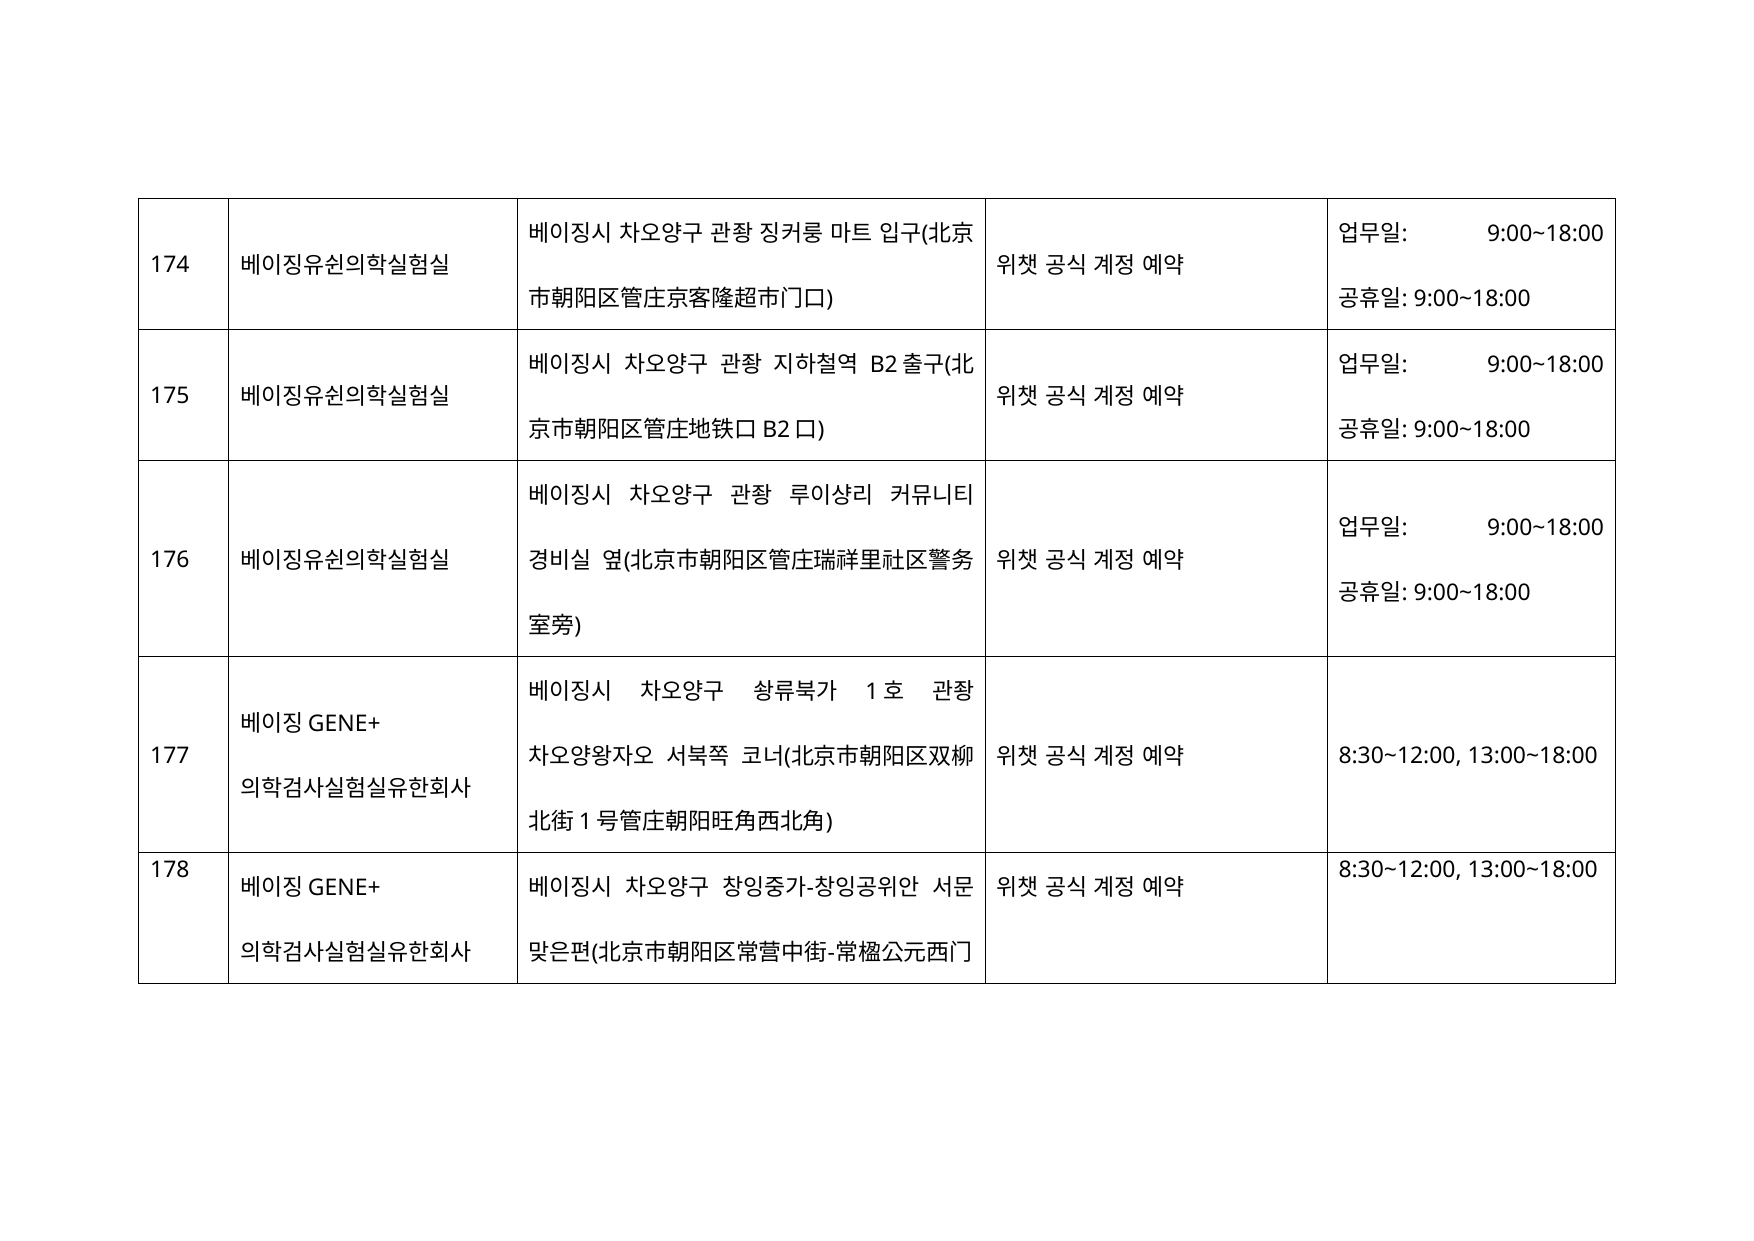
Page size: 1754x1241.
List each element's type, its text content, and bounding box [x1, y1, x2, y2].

table_cell 위챗 공식 계정 예약 [986, 657, 1327, 852]
table_cell 위챗 공식 계정 예약 [986, 330, 1327, 460]
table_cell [1328, 853, 1615, 983]
table_cell 위챗 공식 계정 예약 [986, 199, 1327, 329]
table_cell 업무일: 9:00~18:00 공휴일: 9:00~18:00 [1328, 330, 1615, 460]
table_cell 업무일: 9:00~18:00 공휴일: 9:00~18:00 [1328, 199, 1615, 329]
table_cell 베이징유쉰의학실험실 [229, 199, 517, 329]
table_cell 베이징유쉰의학실험실 [229, 461, 517, 656]
table_cell 위챗 공식 계정 예약 [986, 853, 1327, 983]
table_cell 178 [139, 853, 228, 983]
table_cell 업무일: 9:00~18:00 공휴일: 9:00~18:00 [1328, 461, 1615, 656]
table_cell 174 [139, 199, 228, 329]
table_cell 베이징시 차오양구 솽류북가 1호 관좡 차오양왕자오 서북쪽 코너(北京市朝阳区双柳北街1号管庄朝阳旺角西北角) [518, 657, 985, 852]
table_cell 베이징시 차오양구 관좡 루이샹리 커뮤니티 경비실 옆(北京市朝阳区管庄瑞祥里社区警务室旁) [518, 461, 985, 656]
table_cell 베이징시 차오양구 관좡 징커룽 마트 입구(北京市朝阳区管庄京客隆超市门口) [518, 199, 985, 329]
table_cell 베이징시 차오양구 관좡 지하철역 B2출구(北京市朝阳区管庄地铁口B2口) [518, 330, 985, 460]
table_cell 176 [139, 461, 228, 656]
table_cell 175 [139, 330, 228, 460]
table_cell 베이징GENE+의학검사실험실유한회사 [229, 657, 517, 852]
table_cell 베이징유쉰의학실험실 [229, 330, 517, 460]
table_cell 177 [139, 657, 228, 852]
table_cell 8:30~12:00, 13:00~18:00 [1328, 657, 1615, 852]
table_cell 베이징GENE+의학검사실험실유한회사 [229, 853, 517, 983]
table_cell 위챗 공식 계정 예약 [986, 461, 1327, 656]
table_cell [518, 853, 985, 983]
